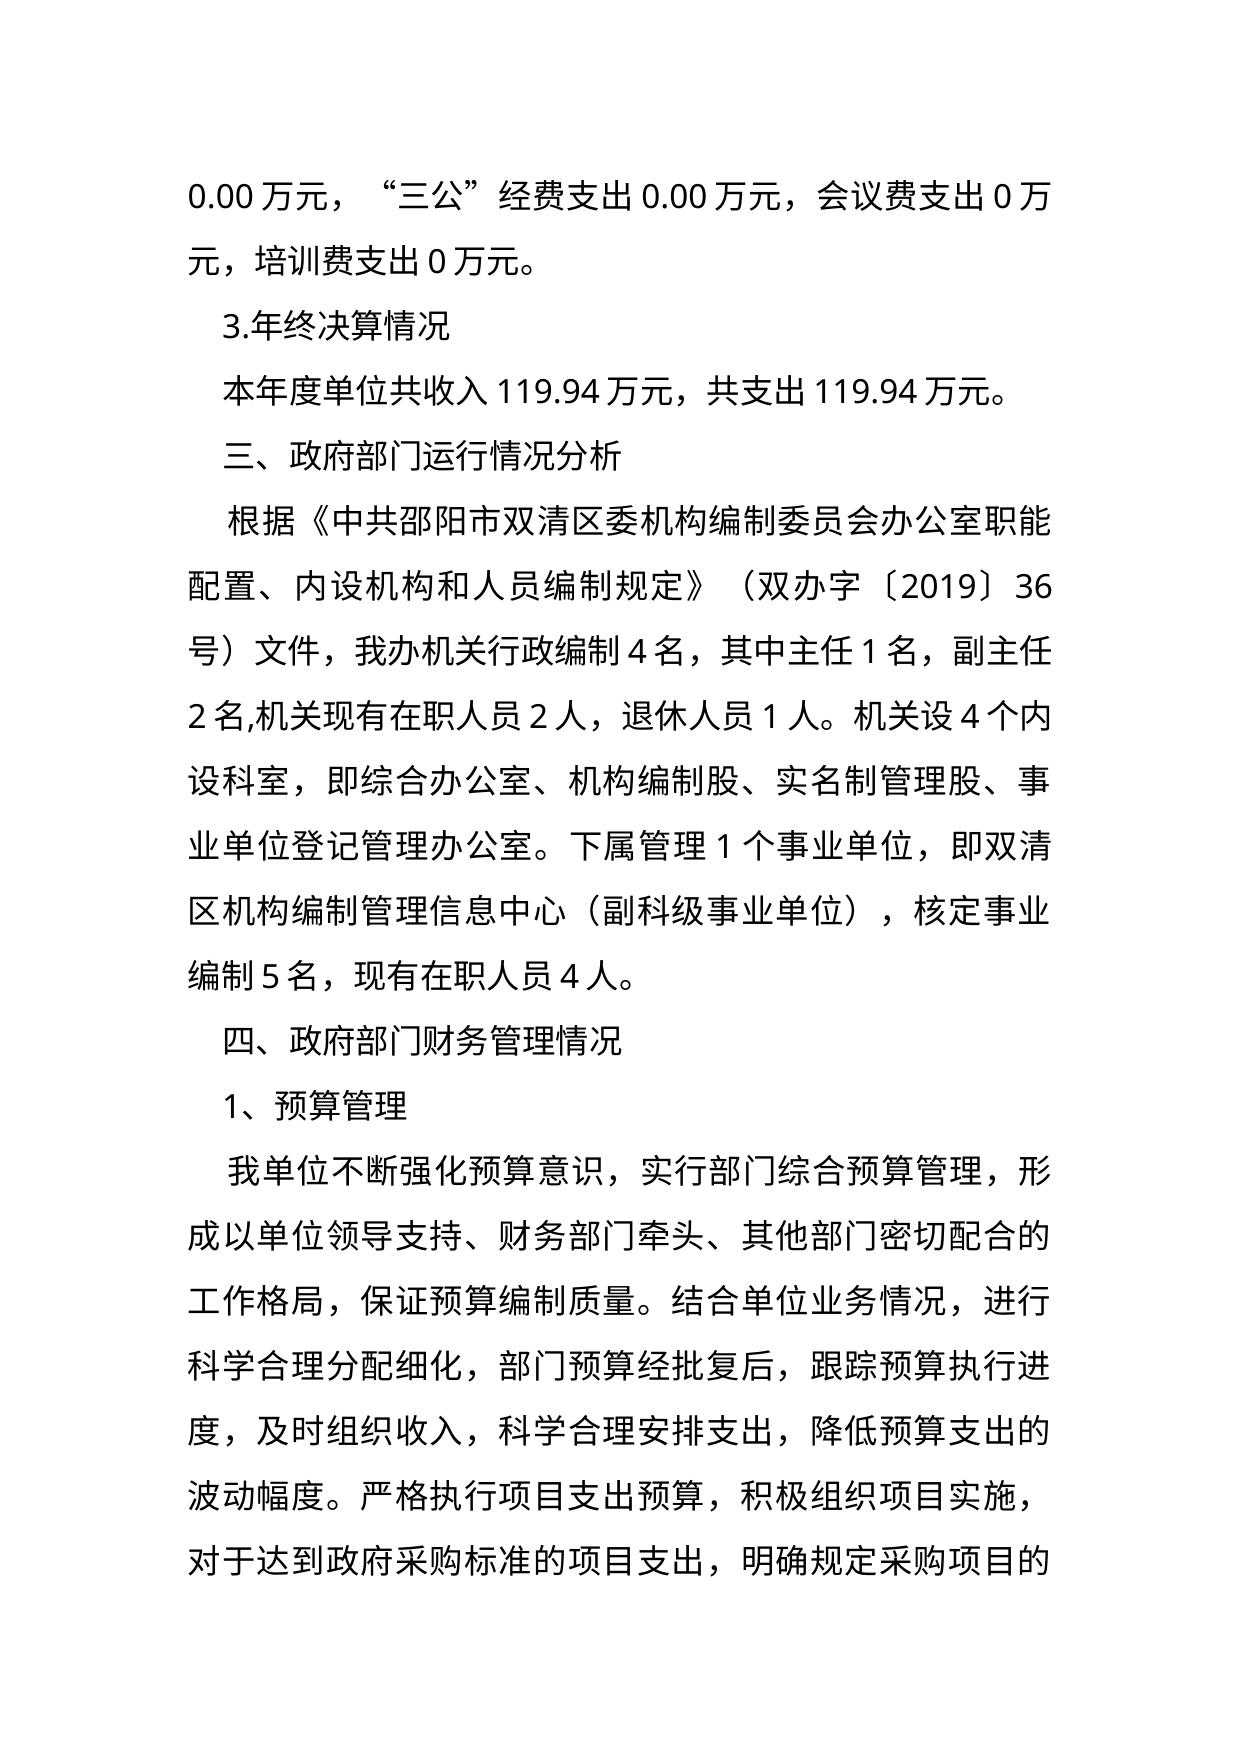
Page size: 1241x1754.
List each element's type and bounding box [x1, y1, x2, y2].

text [187, 162, 1053, 1592]
